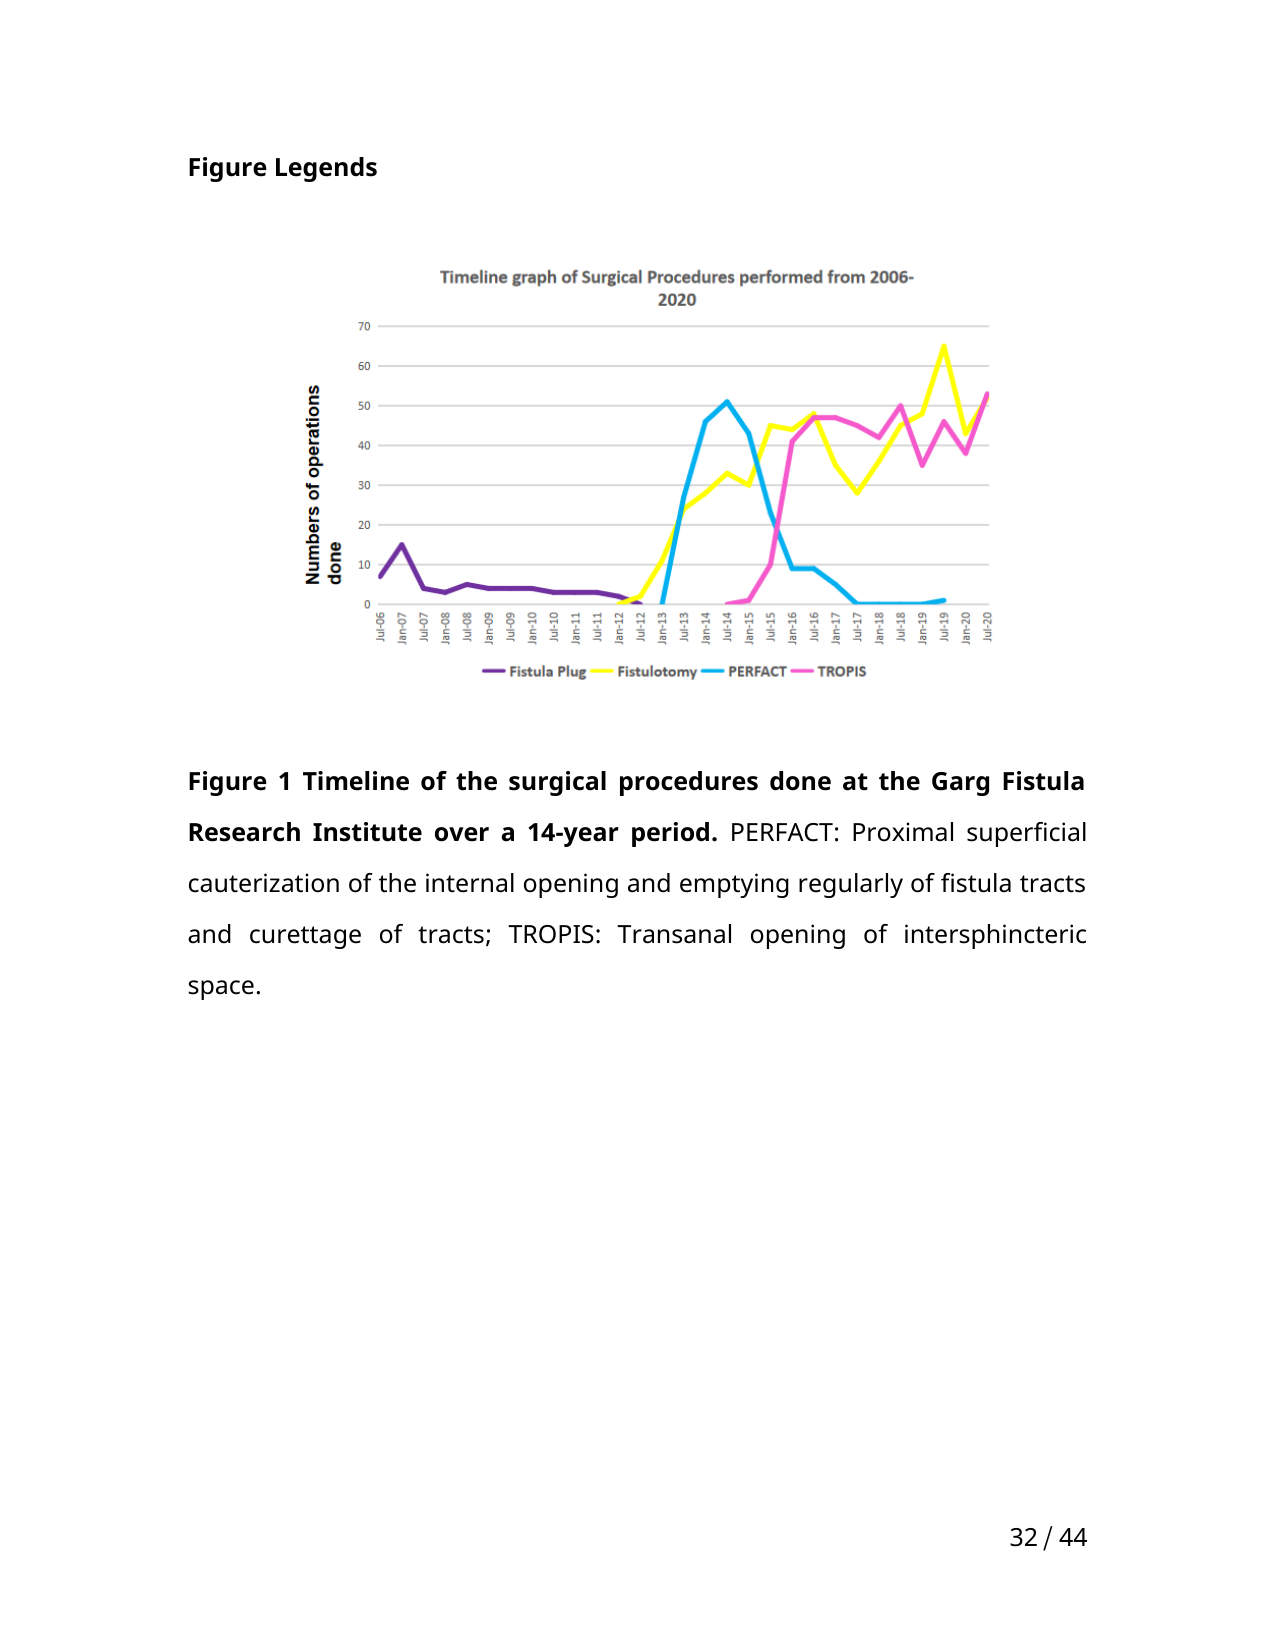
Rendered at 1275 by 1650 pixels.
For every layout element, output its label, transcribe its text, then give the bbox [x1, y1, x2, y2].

text Figure 1 Timeline of the surgical procedures done at the Garg Fistula Research Institute over a 14-year period. PERFACT: Proximal superficial cauterization of the internal opening and emptying regularly of fistula tracts and curettage of tracts; TROPIS: Transanal opening of intersphincteric space. [187, 764, 1087, 1002]
picture [187, 201, 1163, 750]
text Figure Legends [187, 150, 1087, 184]
